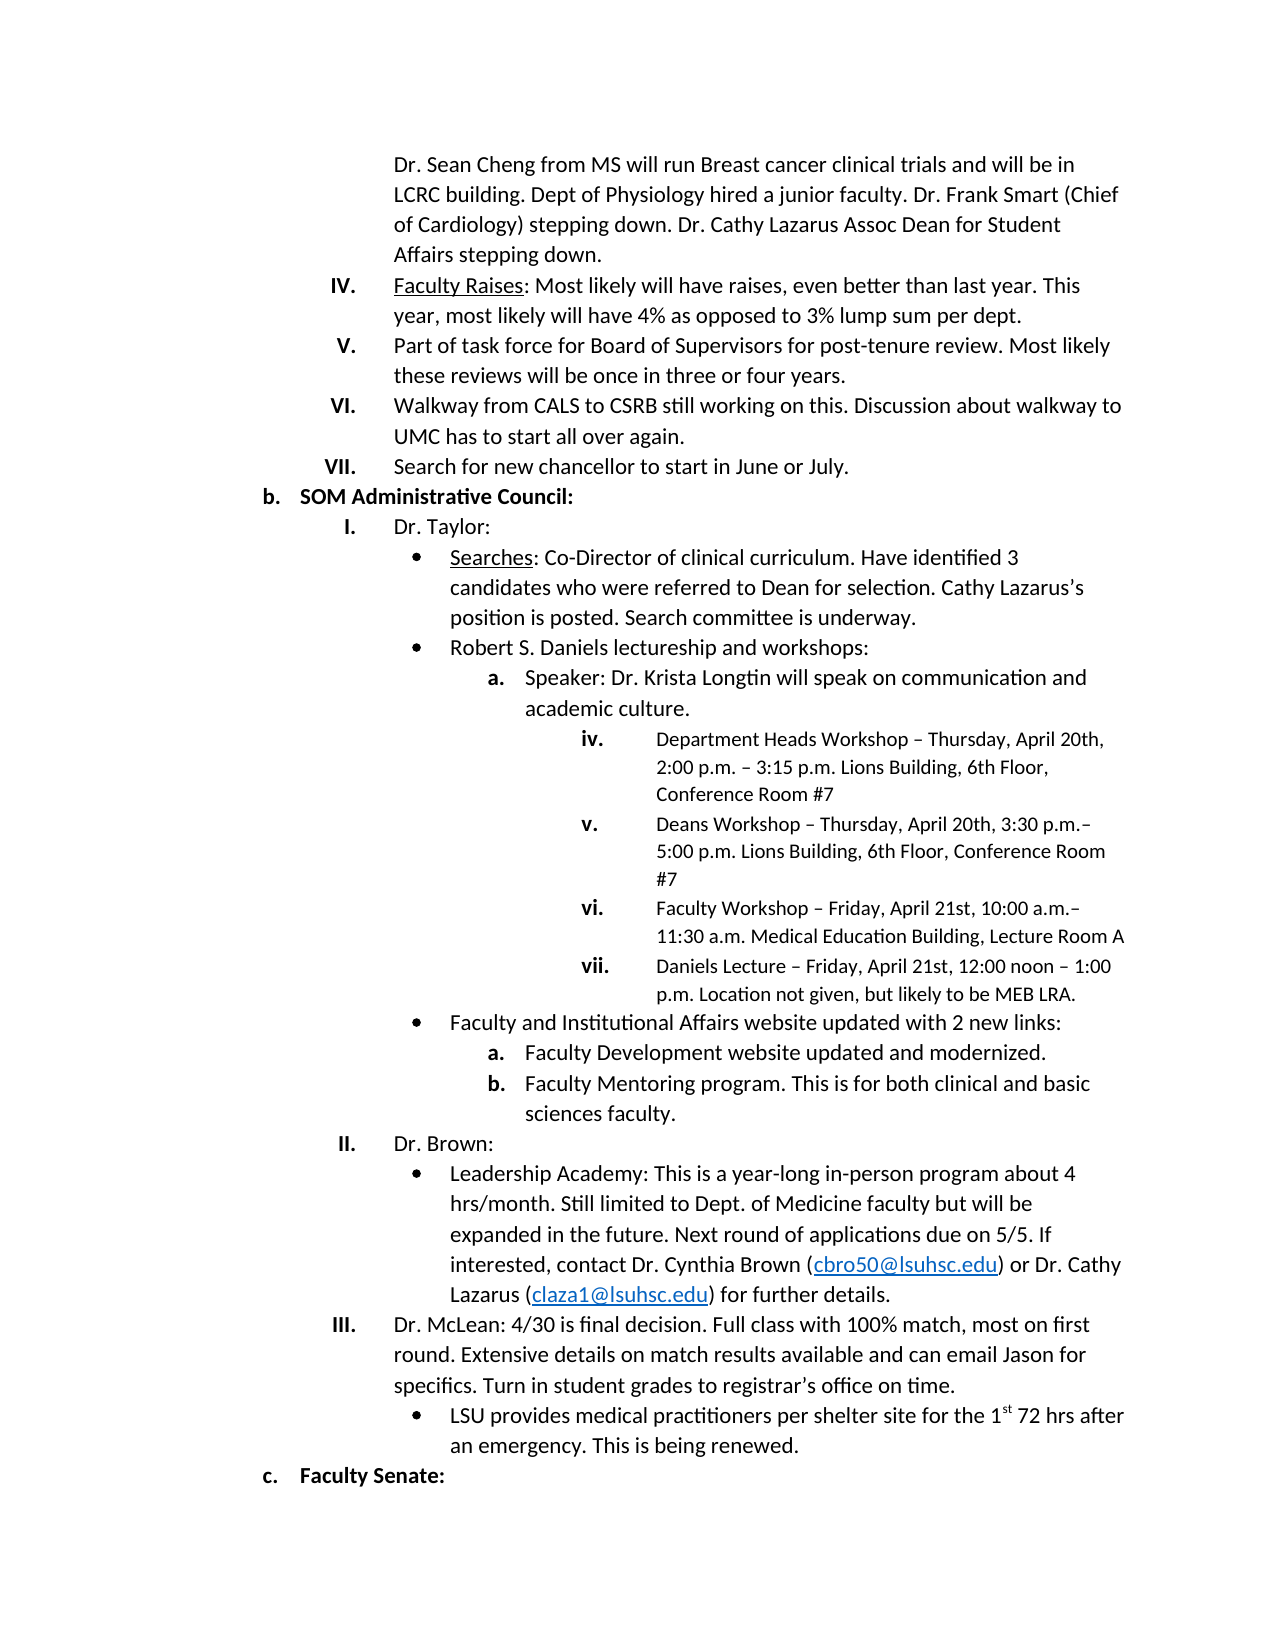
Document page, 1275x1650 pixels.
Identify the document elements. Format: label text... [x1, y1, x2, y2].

list Dr. Taylor: [356, 512, 1125, 541]
list Faculty Mentoring program. This is for both clinical and basic sciences faculty. [487, 1069, 1125, 1127]
list LSU provides medical practitioners per shelter site for the 1st 72 hrs after an emergency. This is being renewed. [412, 1401, 1125, 1459]
list Walkway from CALS to CSRB still working on this. Discussion about walkway to UMC has to start all over again. [356, 392, 1125, 450]
list Dr. Brown: [356, 1129, 1125, 1157]
list Faculty and Institutional Affairs website updated with 2 new links: [412, 1008, 1125, 1036]
list Faculty Workshop – Friday, April 21st, 10:00 a.m.– 11:30 a.m. Medical Education Building, Lecture Room A [581, 893, 1125, 949]
list Speaker: Dr. Krista Longtin will speak on communication and academic culture. [487, 663, 1125, 722]
list Faculty Senate: [262, 1461, 1125, 1489]
list Search for new chancellor to start in June or July. [356, 452, 1125, 480]
list Deans Workshop – Thursday, April 20th, 3:30 p.m.– 5:00 p.m. Lions Building, 6th Floor, Conference Room #7 [581, 809, 1125, 892]
list Department Heads Workshop – Thursday, April 20th, 2:00 p.m. – 3:15 p.m. Lions Building, 6th Floor, Conference Room #7 [581, 724, 1125, 807]
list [356, 150, 1125, 269]
list Daniels Lecture – Friday, April 21st, 12:00 noon – 1:00 p.m. Location not given, but likely to be MEB LRA. [581, 951, 1125, 1006]
list Robert S. Daniels lectureship and workshops: [412, 633, 1125, 661]
list Leadership Academy: This is a year-long in-person program about 4 hrs/month. Still limited to Dept. of Medicine faculty but will be expanded in the future. Next round of applications due on 5/5. If interested, contact Dr. Cynthia Brown (cbro50@lsuhsc.edu) or Dr. Cathy Lazarus (claza1@lsuhsc.edu) for further details. [412, 1159, 1125, 1308]
list Dr. McLean: 4/30 is final decision. Full class with 100% match, most on first round. Extensive details on match results available and can email Jason for specifics. Turn in student grades to registrar’s office on time. [356, 1310, 1125, 1399]
list Faculty Raises: Most likely will have raises, even better than last year. This year, most likely will have 4% as opposed to 3% lump sum per dept. [356, 271, 1125, 329]
list Searches: Co-Director of clinical curriculum. Have identified 3 candidates who were referred to Dean for selection. Cathy Lazarus’s position is posted. Search committee is underway. [412, 543, 1125, 631]
list Faculty Development website updated and modernized. [487, 1038, 1125, 1067]
list Part of task force for Board of Supervisors for post-tenure review. Most likely these reviews will be once in three or four years. [356, 331, 1125, 389]
list SOM Administrative Council: [262, 482, 1125, 510]
